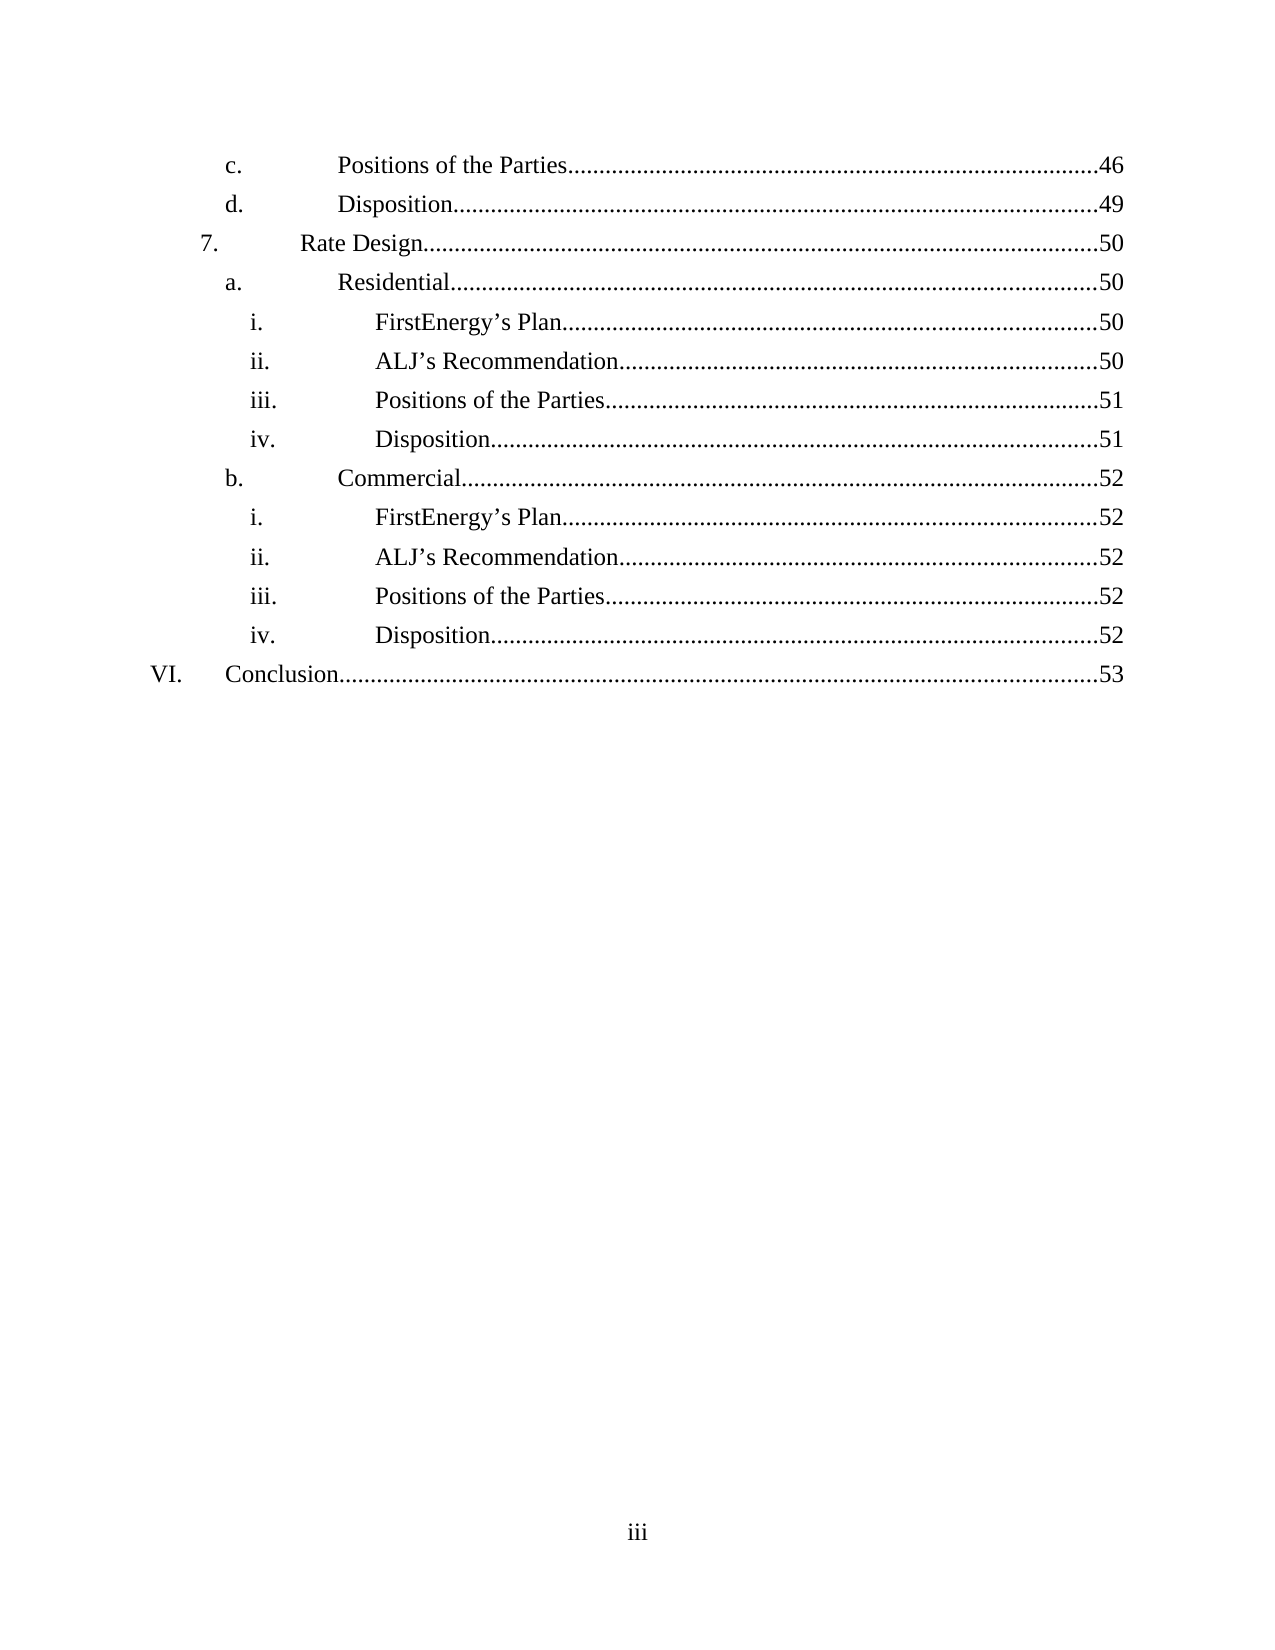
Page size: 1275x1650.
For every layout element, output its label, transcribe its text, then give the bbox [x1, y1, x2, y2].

text iii. Positions of the Parties 52 [250, 581, 1125, 609]
text iii. Positions of the Parties 51 [250, 385, 1125, 414]
text VI. Conclusion 53 [150, 659, 1125, 688]
text ii. ALJ’s Recommendation 52 [250, 542, 1125, 570]
text iv. Disposition 51 [250, 424, 1125, 453]
text i. FirstEnergy’s Plan 52 [250, 502, 1125, 531]
text d. Disposition 49 [225, 189, 1125, 218]
text ii. ALJ’s Recommendation 50 [250, 346, 1125, 374]
text i. FirstEnergy’s Plan 50 [250, 307, 1125, 335]
text c. Positions of the Parties 46 [225, 150, 1125, 179]
text 7. Rate Design 50 [200, 228, 1125, 257]
text a. Residential 50 [225, 267, 1125, 296]
text b. Commercial 52 [225, 463, 1125, 492]
text iv. Disposition 52 [250, 620, 1125, 649]
